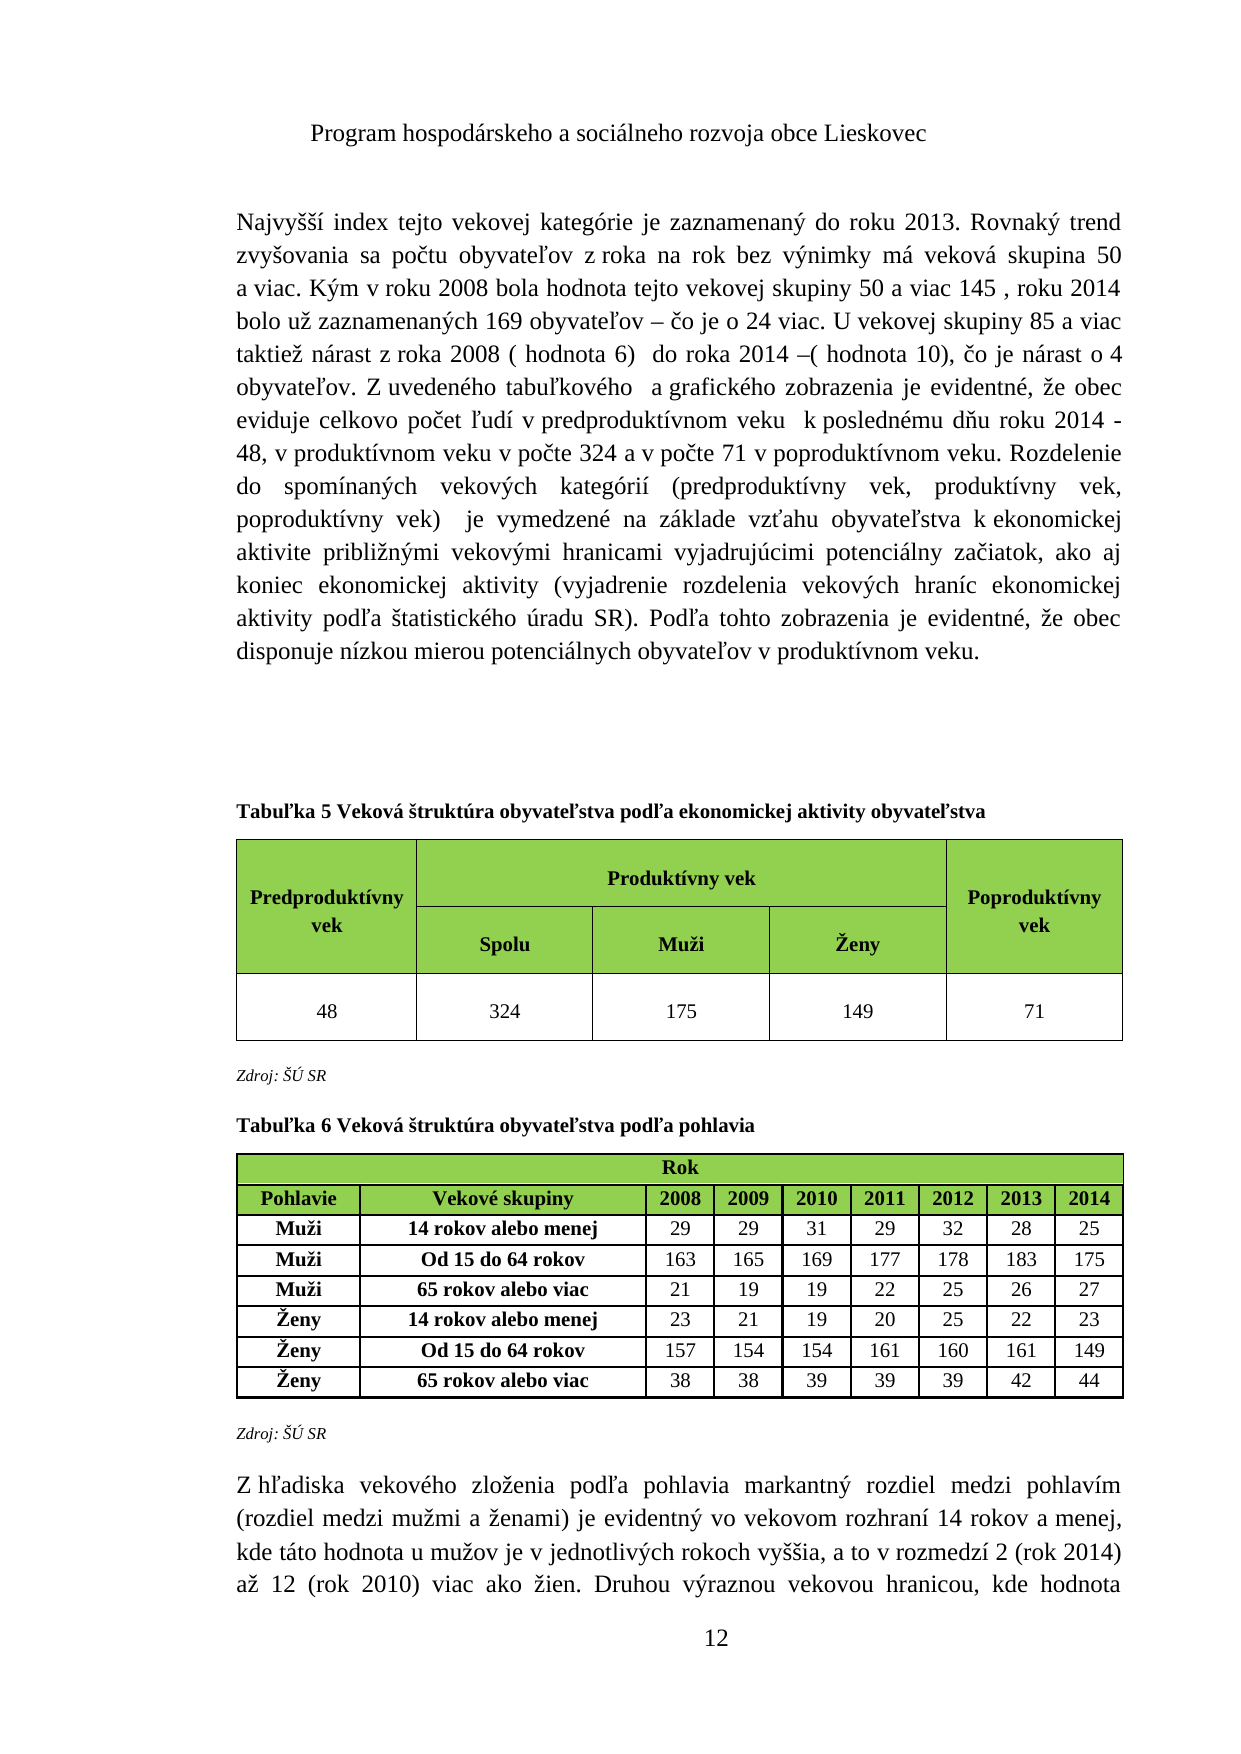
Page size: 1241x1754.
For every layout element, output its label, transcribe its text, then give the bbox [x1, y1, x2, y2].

table_cell 25 [920, 1277, 986, 1305]
table_cell 183 [988, 1246, 1054, 1275]
table_cell Muži [593, 907, 769, 973]
table_cell 157 [647, 1338, 713, 1366]
table_cell 65 rokov alebo viac [361, 1277, 645, 1305]
table_cell 161 [988, 1338, 1054, 1366]
table_cell 19 [784, 1277, 850, 1305]
text Tabuľka 6 Veková štruktúra obyvateľstva podľa pohlavia [236, 1113, 1122, 1137]
table_cell 39 [920, 1368, 986, 1396]
table_header Poproduktívny vek [947, 840, 1122, 973]
table_cell 42 [988, 1368, 1054, 1396]
table_cell 44 [1056, 1368, 1122, 1396]
table_cell Ženy [238, 1307, 359, 1336]
table_cell 324 [417, 974, 592, 1040]
table_cell Pohlavie [238, 1186, 359, 1214]
table_cell 169 [784, 1246, 850, 1275]
text Tabuľka 5 Veková štruktúra obyvateľstva podľa ekonomickej aktivity obyvateľstva [236, 799, 1122, 823]
table_cell 29 [852, 1216, 918, 1244]
table_cell 14 rokov alebo menej [361, 1307, 645, 1336]
table_cell Muži [238, 1277, 359, 1305]
table_cell Spolu [417, 907, 592, 973]
table_cell 71 [947, 974, 1122, 1040]
table_cell 149 [770, 974, 946, 1040]
table_cell 25 [920, 1307, 986, 1336]
table_cell Ženy [238, 1368, 359, 1396]
table_cell 178 [920, 1246, 986, 1275]
table_cell 28 [988, 1216, 1054, 1244]
table_cell 177 [852, 1246, 918, 1275]
table_cell 38 [647, 1368, 713, 1396]
table_cell 27 [1056, 1277, 1122, 1305]
table_header Rok [238, 1155, 1123, 1183]
table_cell Od 15 do 64 rokov [361, 1246, 645, 1275]
table_cell 29 [715, 1216, 781, 1244]
table_cell 2012 [920, 1186, 986, 1214]
text Zdroj: ŠÚ SR [236, 1423, 1122, 1443]
table_cell Ženy [238, 1338, 359, 1366]
table_cell 2011 [852, 1186, 918, 1214]
table_cell Vekové skupiny [361, 1186, 645, 1214]
table_header Produktívny vek [417, 840, 946, 906]
table_cell 23 [647, 1307, 713, 1336]
table_cell 21 [715, 1307, 781, 1336]
table_cell 23 [1056, 1307, 1122, 1336]
table_cell 39 [852, 1368, 918, 1396]
table_cell 2009 [715, 1186, 781, 1214]
table_cell 19 [784, 1307, 850, 1336]
table_cell 175 [593, 974, 769, 1040]
table_header Predproduktívny vek [237, 840, 416, 973]
table_cell 21 [647, 1277, 713, 1305]
table_cell 38 [715, 1368, 781, 1396]
table_cell 25 [1056, 1216, 1122, 1244]
table_cell 161 [852, 1338, 918, 1366]
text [236, 1471, 1122, 1598]
table_cell Ženy [770, 907, 946, 973]
table_cell 2013 [988, 1186, 1054, 1214]
table_cell 154 [784, 1338, 850, 1366]
table_cell 26 [988, 1277, 1054, 1305]
table_cell 19 [715, 1277, 781, 1305]
table_cell Muži [238, 1216, 359, 1244]
table_cell 31 [784, 1216, 850, 1244]
table_cell 22 [988, 1307, 1054, 1336]
table_cell 22 [852, 1277, 918, 1305]
table_cell 39 [784, 1368, 850, 1396]
table_cell 48 [237, 974, 416, 1040]
table_cell Od 15 do 64 rokov [361, 1338, 645, 1366]
table_cell 20 [852, 1307, 918, 1336]
table_cell 175 [1056, 1246, 1122, 1275]
table_cell Muži [238, 1246, 359, 1275]
table_cell 65 rokov alebo viac [361, 1368, 645, 1396]
table_cell 154 [715, 1338, 781, 1366]
table_cell 29 [647, 1216, 713, 1244]
table_cell 149 [1056, 1338, 1122, 1366]
table_cell 163 [647, 1246, 713, 1275]
table_cell 160 [920, 1338, 986, 1366]
table_cell 2014 [1056, 1186, 1122, 1214]
table_cell 2010 [784, 1186, 850, 1214]
text Zdroj: ŠÚ SR [236, 1066, 1122, 1085]
table_cell 165 [715, 1246, 781, 1275]
table_cell 14 rokov alebo menej [361, 1216, 645, 1244]
text Najvyšší index tejto vekovej kategórie je zaznamenaný do roku 2013. Rovnaký trend zvyšovania sa počtu obyvateľov z roka na rok bez výnimky má veková skupina 50 a viac. Kým v roku 2008 bola hodnota tejto vekovej skupiny 50 a viac 145 , roku 2014 bolo už zaznamenaných 169 obyvateľov – čo je o 24 viac. U vekovej skupiny 85 a viac taktiež nárast z roka 2008 ( hodnota 6) do roka 2014 –( hodnota 10), čo je nárast o 4 obyvateľov. Z uvedeného tabuľkového a grafického zobrazenia je evidentné, že obec eviduje celkovo počet ľudí v predproduktívnom veku k poslednému dňu roku 2014 - 48, v produktívnom veku v počte 324 a v počte 71 v poproduktívnom veku. Rozdelenie do spomínaných vekových kategórií (predproduktívny vek, produktívny vek, poproduktívny vek) je vymedzené na základe vzťahu obyvateľstva k ekonomickej aktivite približnými vekovými hranicami vyjadrujúcimi potenciálny začiatok, ako aj koniec ekonomickej aktivity (vyjadrenie rozdelenia vekových hraníc ekonomickej aktivity podľa štatistického úradu SR). Podľa tohto zobrazenia je evidentné, že obec disponuje nízkou mierou potenciálnych obyvateľov v produktívnom veku. [236, 207, 1122, 665]
table_cell 32 [920, 1216, 986, 1244]
table_cell 2008 [647, 1186, 713, 1214]
